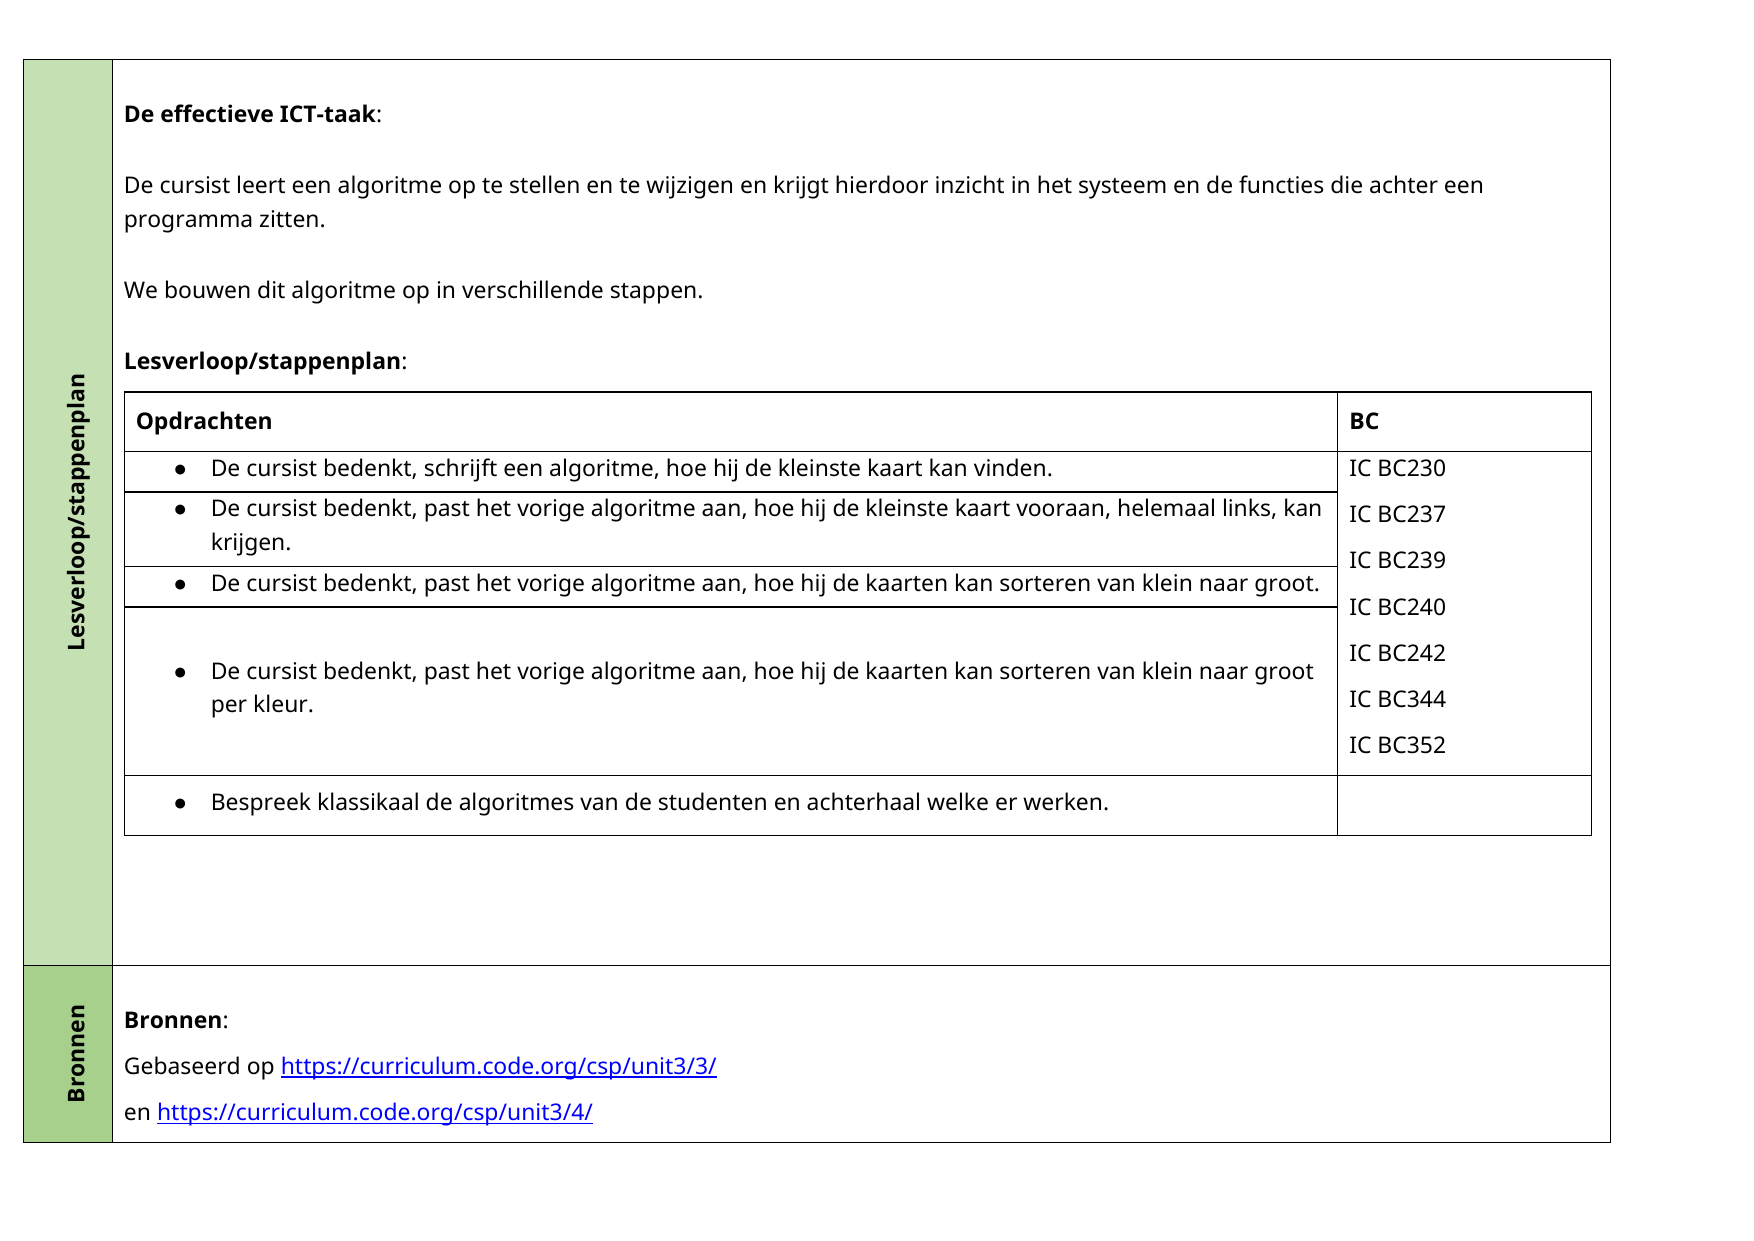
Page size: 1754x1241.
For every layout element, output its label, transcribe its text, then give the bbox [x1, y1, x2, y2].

table_cell De effectieve ICT-taak: De cursist leert een algoritme op te stellen en te wijzigen en krijgt hierdoor inzicht in het systeem en de functies die achter een programma zitten. We bouwen dit algoritme op in verschillende stappen. Lesverloop/stappenplan: [113, 60, 1610, 965]
table_cell Bronnen: Gebaseerd op https://curriculum.code.org/csp/unit3/3/ en https://curriculum.code.org/csp/unit3/4/ [113, 966, 1610, 1142]
table_cell Lesverloop/stappenplan [24, 60, 112, 965]
table_cell Bronnen [24, 966, 112, 1142]
